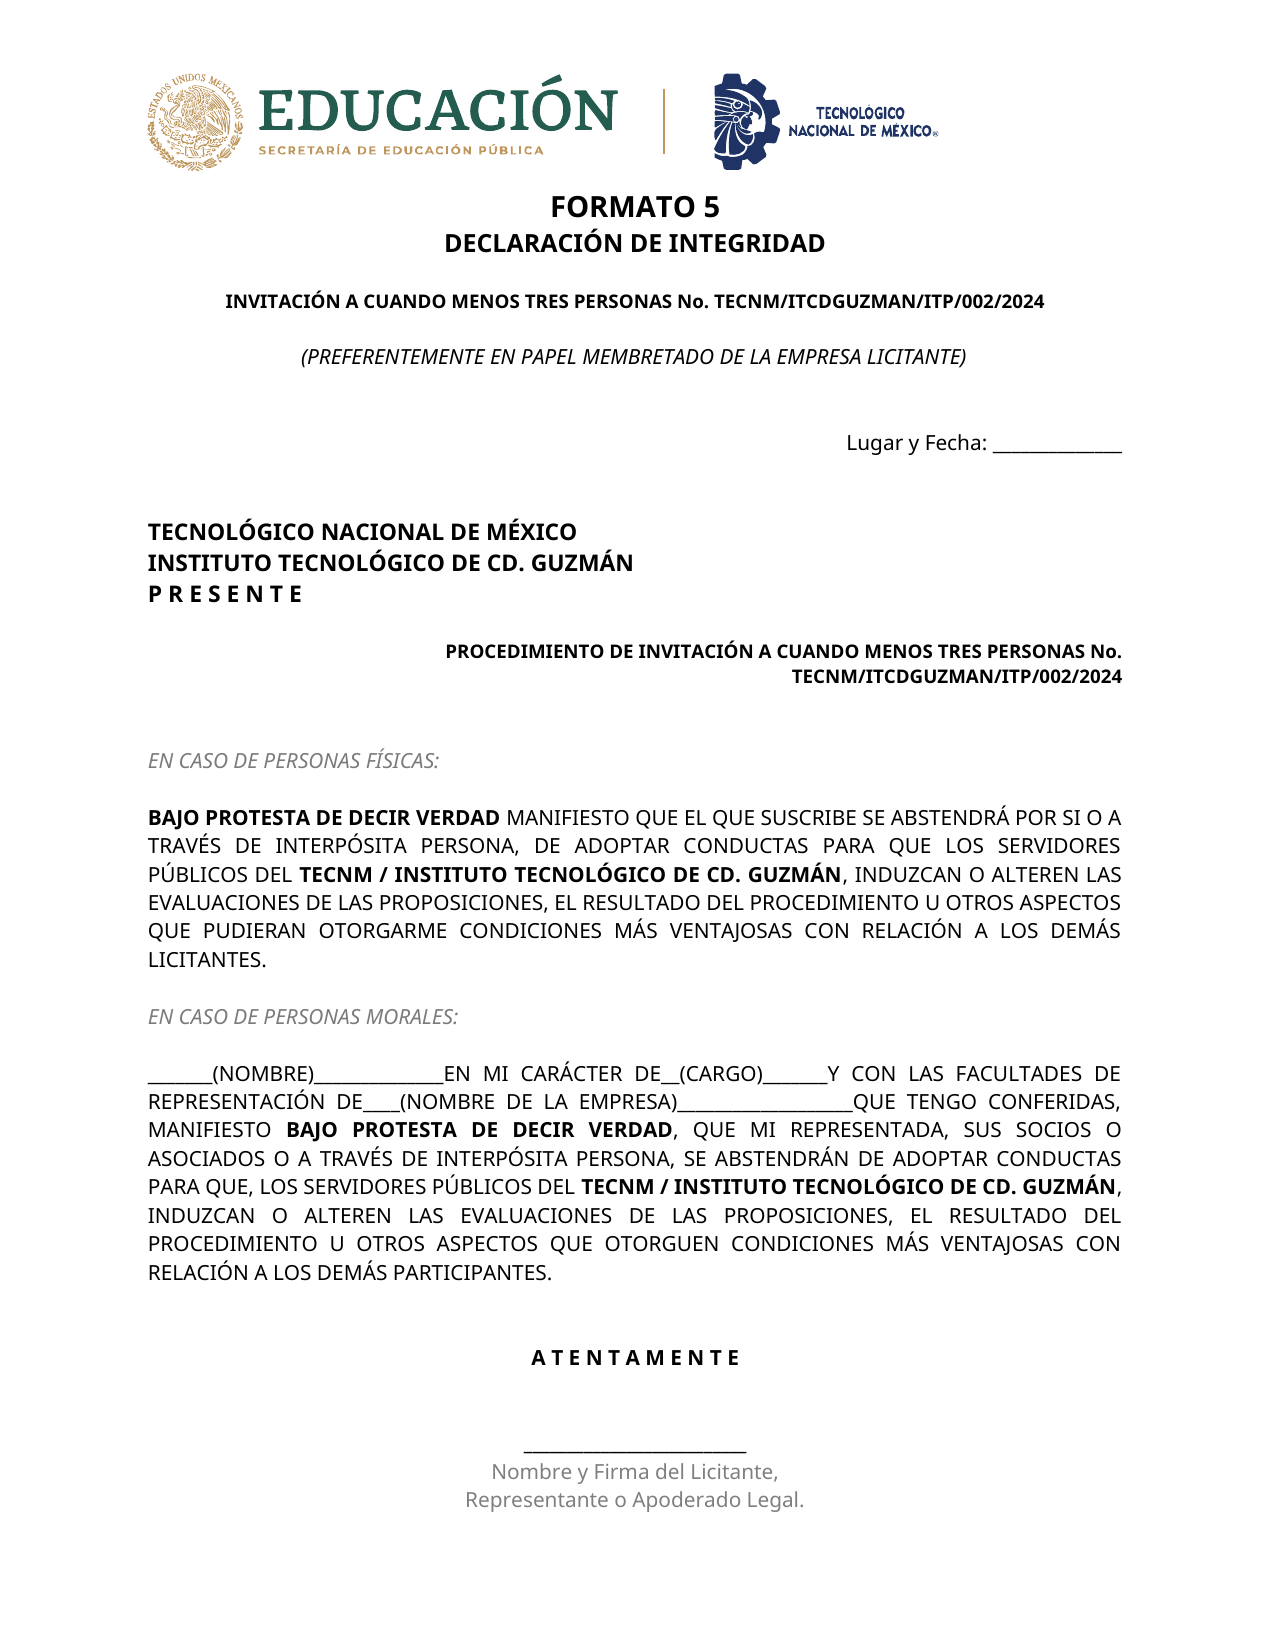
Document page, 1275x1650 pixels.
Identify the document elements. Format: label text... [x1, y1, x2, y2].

text Nombre y Firma del Licitante, [148, 1457, 1122, 1485]
subtitle FORMATO 5 [148, 186, 1122, 226]
text EN CASO DE PERSONAS MORALES: [148, 1002, 1122, 1030]
text A T E N T A M E N T E [148, 1343, 1122, 1372]
text INSTITUTO TECNOLÓGICO DE CD. GUZMÁN [148, 547, 1122, 578]
text __________________________ [148, 1428, 1122, 1457]
text TECNOLÓGICO NACIONAL DE MÉXICO [148, 516, 1122, 547]
subtitle DECLARACIÓN DE INTEGRIDAD [148, 226, 1122, 260]
text BAJO PROTESTA DE DECIR VERDAD MANIFIESTO QUE EL QUE SUSCRIBE SE ABSTENDRÁ POR SI O A TRAVÉS DE INTERPÓSITA PERSONA, DE ADOPTAR CONDUCTAS PARA QUE LOS SERVIDORES PÚBLICOS DEL TECNM / INSTITUTO TECNOLÓGICO DE CD. GUZMÁN, INDUZCAN O ALTEREN LAS EVALUACIONES DE LAS PROPOSICIONES, EL RESULTADO DEL PROCEDIMIENTO U OTROS ASPECTOS QUE PUDIERAN OTORGARME CONDICIONES MÁS VENTAJOSAS CON RELACIÓN A LOS DEMÁS LICITANTES. [148, 803, 1122, 973]
text P R E S E N T E [148, 578, 1122, 609]
text Representante o Apoderado Legal. [148, 1485, 1122, 1514]
text INVITACIÓN A CUANDO MENOS TRES PERSONAS No. TECNM/ITCDGUZMAN/ITP/002/2024 [148, 288, 1122, 314]
text _______(NOMBRE)______________EN MI CARÁCTER DE__(CARGO)_______Y CON LAS FACULTADES DE REPRESENTACIÓN DE____(NOMBRE DE LA EMPRESA)___________________QUE TENGO CONFERIDAS, MANIFIESTO BAJO PROTESTA DE DECIR VERDAD, QUE MI REPRESENTADA, SUS SOCIOS O ASOCIADOS O A TRAVÉS DE INTERPÓSITA PERSONA, SE ABSTENDRÁN DE ADOPTAR CONDUCTAS PARA QUE, LOS SERVIDORES PÚBLICOS DEL TECNM / INSTITUTO TECNOLÓGICO DE CD. GUZMÁN, INDUZCAN O ALTEREN LAS EVALUACIONES DE LAS PROPOSICIONES, EL RESULTADO DEL PROCEDIMIENTO U OTROS ASPECTOS QUE OTORGUEN CONDICIONES MÁS VENTAJOSAS CON RELACIÓN A LOS DEMÁS PARTICIPANTES. [148, 1059, 1122, 1286]
text EN CASO DE PERSONAS FÍSICAS: [148, 746, 1122, 774]
text Lugar y Fecha: ______________ [148, 428, 1122, 456]
text PROCEDIMIENTO DE INVITACIÓN A CUANDO MENOS TRES PERSONAS No. TECNM/ITCDGUZMAN/ITP/002/2024 [148, 638, 1122, 689]
text (PREFERENTEMENTE EN PAPEL MEMBRETADO DE LA EMPRESA LICITANTE) [148, 342, 1122, 371]
